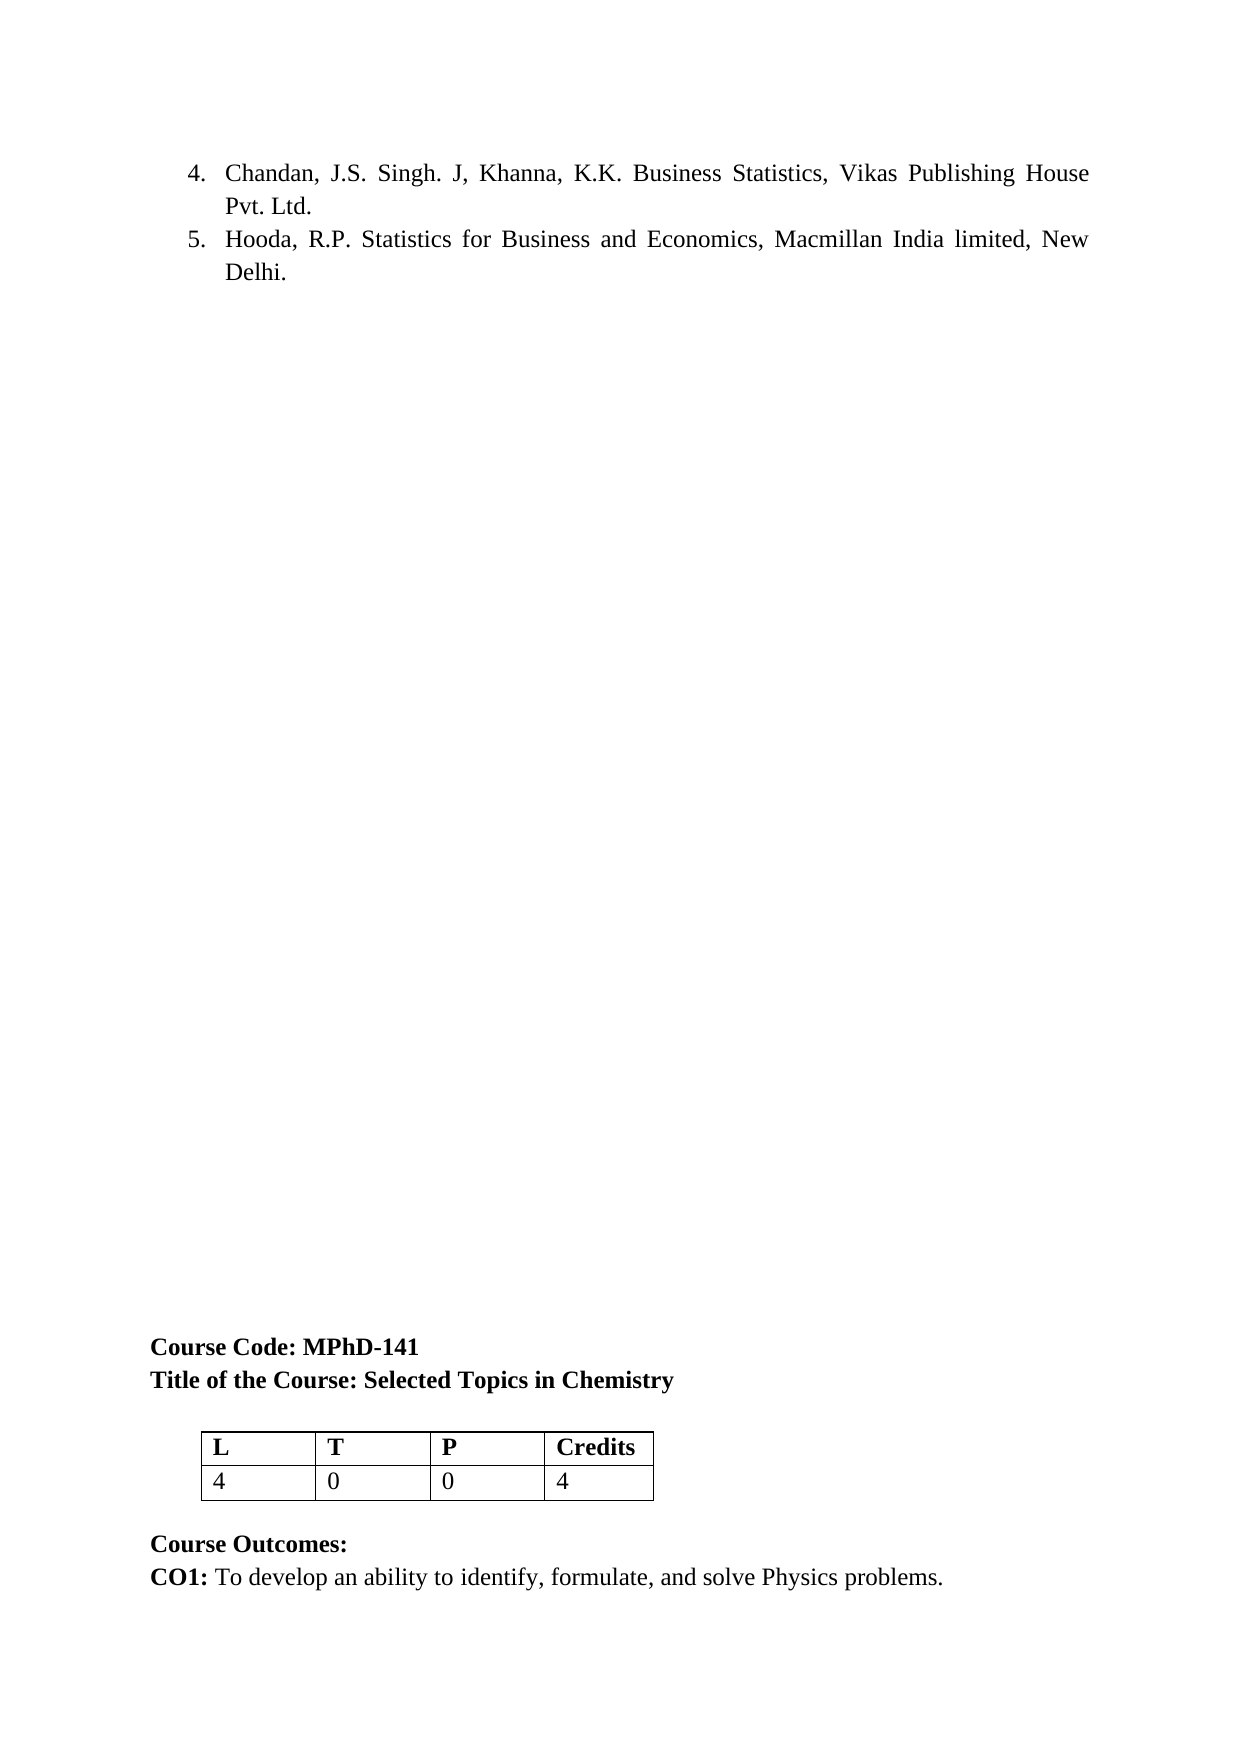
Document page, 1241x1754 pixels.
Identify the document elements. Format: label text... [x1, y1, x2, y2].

list Chandan, J.S. Singh. J, Khanna, K.K. Business Statistics, Vikas Publishing House Pvt. Ltd. [187, 158, 1090, 219]
text Title of the Course: Selected Topics in Chemistry [150, 1365, 1090, 1394]
list Hooda, R.P. Statistics for Business and Economics, Macmillan India limited, New Delhi. [187, 224, 1090, 286]
table_header T [316, 1433, 430, 1465]
text Course Outcomes: [150, 1529, 1082, 1558]
table_header P [431, 1433, 544, 1465]
table_cell 0 [316, 1466, 430, 1499]
text Course Code: MPhD-141 [150, 1332, 1090, 1361]
table_header L [202, 1433, 315, 1465]
table_cell 4 [202, 1466, 315, 1499]
table_header Credits [545, 1433, 653, 1465]
table_cell 4 [545, 1466, 653, 1499]
table_cell 0 [431, 1466, 544, 1499]
text CO1: To develop an ability to identify, formulate, and solve Physics problems. [150, 1562, 1080, 1591]
